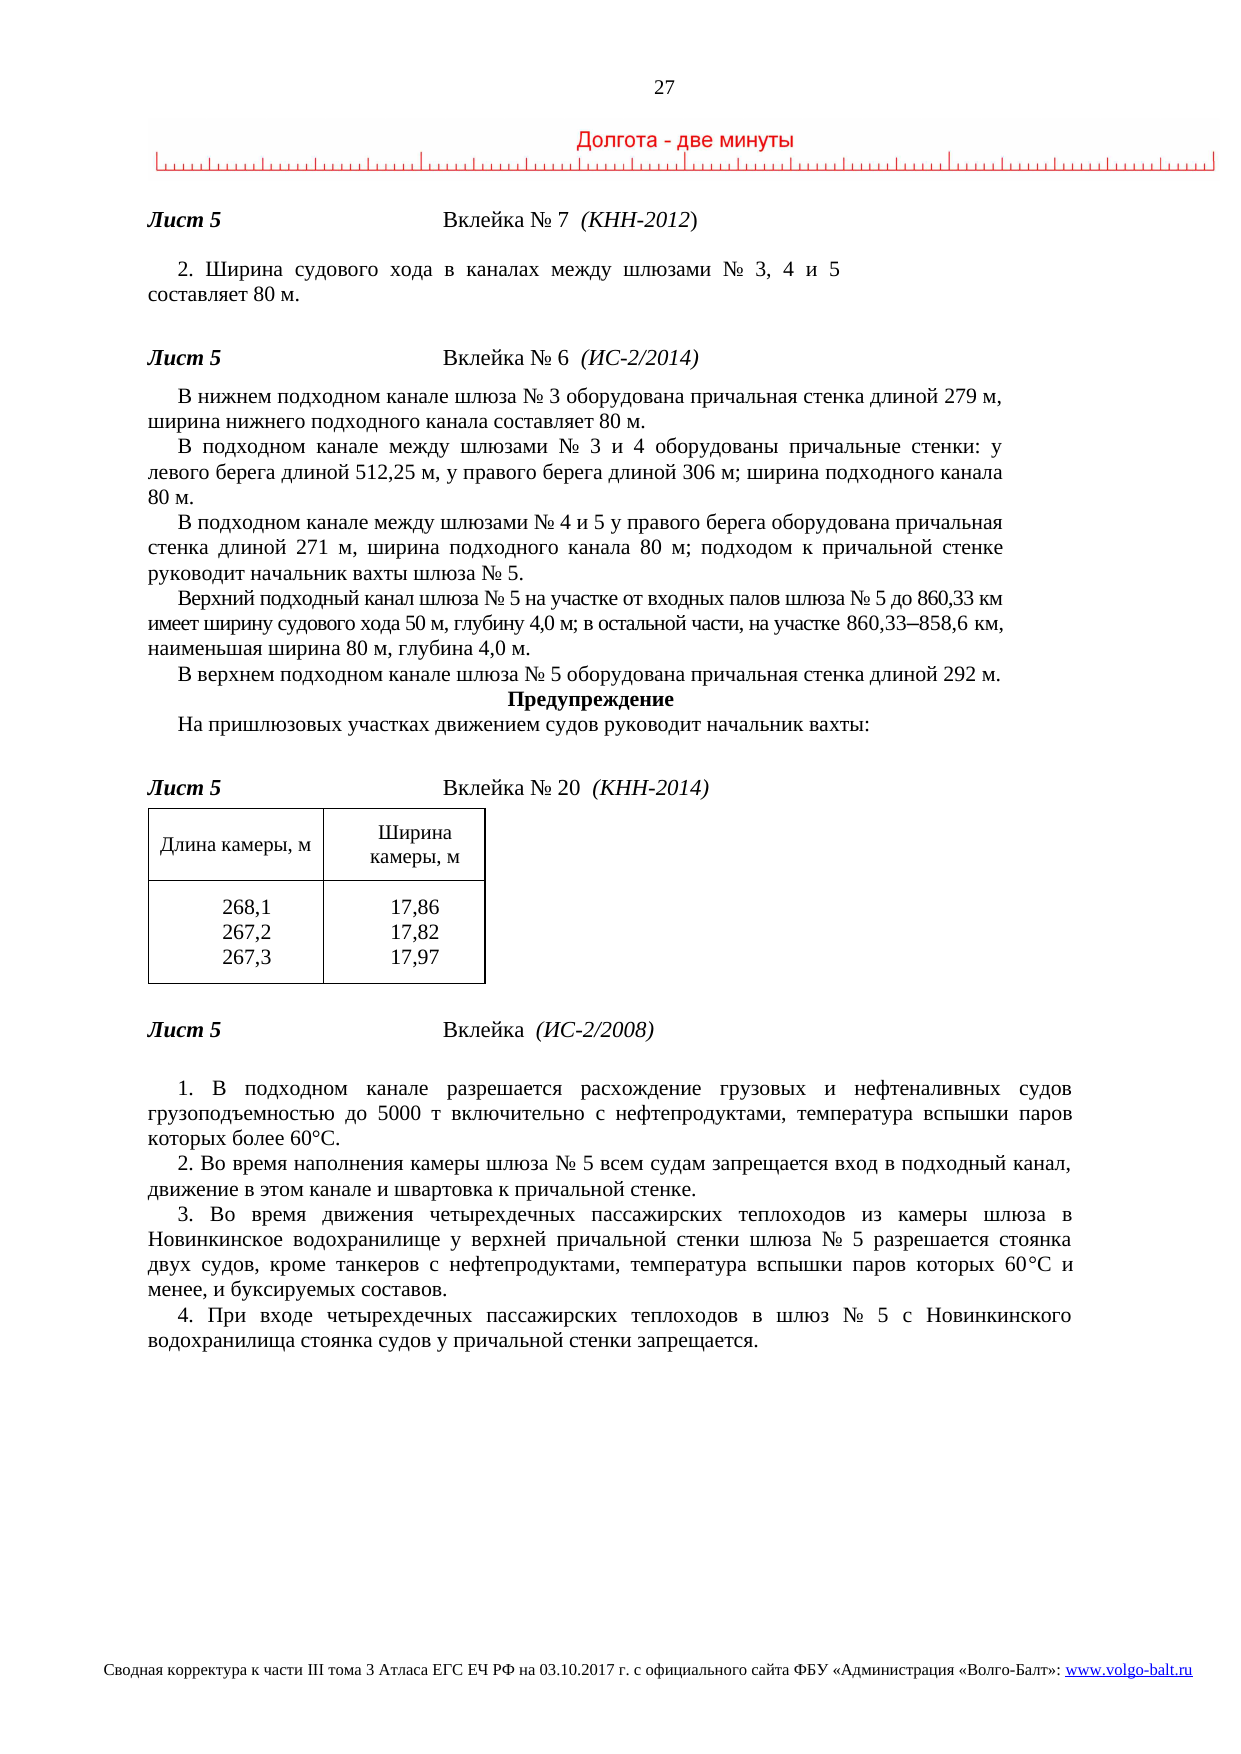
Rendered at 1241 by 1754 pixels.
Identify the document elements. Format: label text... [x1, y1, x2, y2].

text Лист 5 Вклейка (ИС-2/2008) [148, 1016, 1181, 1042]
picture [147, 118, 1220, 181]
text В подходном канале между шлюзами № 3 и 4 оборудованы причальные стенки: у левого берега длиной 512,25 м, у правого берега длиной 306 м; ширина подходного канала 80 м. [148, 433, 1004, 509]
text 2. Ширина судового хода в каналах между шлюзами № 3, 4 и 5 составляет 80 м. [148, 256, 842, 307]
text 4. При входе четырехдечных пассажирских теплоходов в шлюз № 5 с Новинкинского водохранилища стоянка судов у причальной стенки запрещается. [148, 1302, 1073, 1352]
text 1. В подходном канале разрешается расхождение грузовых и нефтеналивных судов грузоподъемностью до 5000 т включительно с нефтепродуктами, температура вспышки паров которых более 60°С. [148, 1075, 1073, 1150]
table_cell 268,1 267,2 267,3 [149, 881, 323, 983]
table_cell 17,86 17,82 17,97 [324, 881, 484, 983]
text 2. Во время наполнения камеры шлюза № 5 всем судам запрещается вход в подходный канал, движение в этом канале и швартовка к причальной стенке. [148, 1150, 1073, 1201]
text Лист 5 Вклейка № 20 (КНН-2014) [148, 774, 1181, 800]
table_header Ширина камеры, м [324, 809, 484, 879]
text Лист 5 Вклейка № 7 (КНН-2012) [148, 206, 1181, 232]
text В верхнем подходном канале шлюза № 5 оборудована причальная стенка длиной 292 м. [148, 661, 1004, 686]
table_header Длина камеры, м [149, 809, 323, 879]
text На пришлюзовых участках движением судов руководит начальник вахты: [148, 711, 1004, 736]
text В подходном канале между шлюзами № 4 и 5 у правого берега оборудована причальная стенка длиной 271 м, ширина подходного канала 80 м; подходом к причальной стенке руководит начальник вахты шлюза № 5. [148, 509, 1004, 585]
text Верхний подходный канал шлюза № 5 на участке от входных палов шлюза № 5 до 860,33 км имеет ширину судового хода 50 м, глубину 4,0 м; в остальной части, на участке 860,33–858,6 км, наименьшая ширина 80 м, глубина 4,0 м. [148, 585, 1004, 661]
text 3. Во время движения четырехдечных пассажирских теплоходов из камеры шлюза в Новинкинское водохранилище у верхней причальной стенки шлюза № 5 разрешается стоянка двух судов, кроме танкеров с нефтепродуктами, температура вспышки паров которых 60°С и менее, и буксируемых составов. [148, 1201, 1073, 1302]
text В нижнем подходном канале шлюза № 3 оборудована причальная стенка длиной 279 м, ширина нижнего подходного канала составляет 80 м. [148, 383, 1004, 433]
text Лист 5 Вклейка № 6 (ИС-2/2014) [148, 344, 1181, 371]
text Предупреждение [148, 686, 1004, 711]
